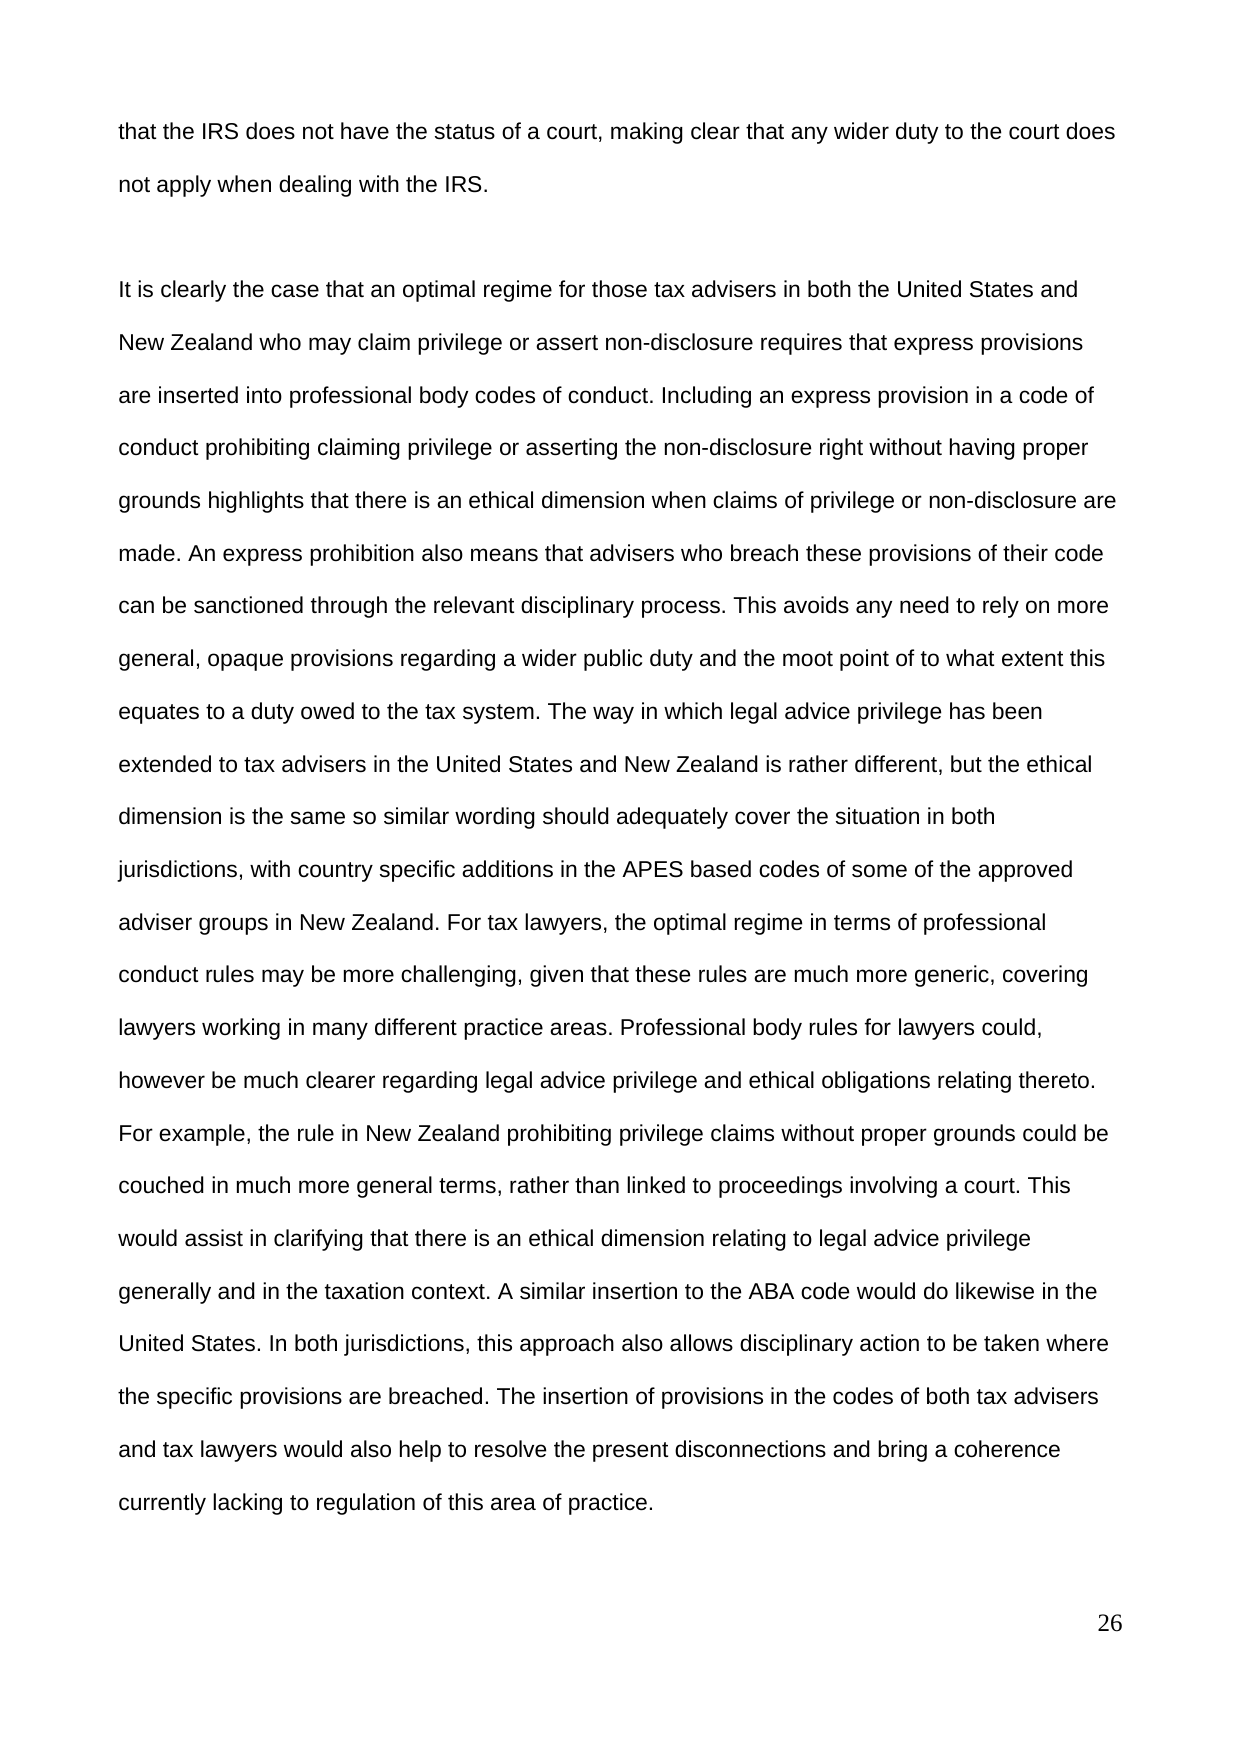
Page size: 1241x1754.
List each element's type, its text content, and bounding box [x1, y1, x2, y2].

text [118, 118, 1122, 197]
text It is clearly the case that an optimal regime for those tax advisers in both the United States and New Zealand who may claim privilege or assert non-disclosure requires that express provisions are inserted into professional body codes of conduct. Including an express provision in a code of conduct prohibiting claiming privilege or asserting the non-disclosure right without having proper grounds highlights that there is an ethical dimension when claims of privilege or non-disclosure are made. An express prohibition also means that advisers who breach these provisions of their code can be sanctioned through the relevant disciplinary process. This avoids any need to rely on more general, opaque provisions regarding a wider public duty and the moot point of to what extent this equates to a duty owed to the tax system. The way in which legal advice privilege has been extended to tax advisers in the United States and New Zealand is rather different, but the ethical dimension is the same so similar wording should adequately cover the situation in both jurisdictions, with country specific additions in the APES based codes of some of the approved adviser groups in New Zealand. For tax lawyers, the optimal regime in terms of professional conduct rules may be more challenging, given that these rules are much more generic, covering lawyers working in many different practice areas. Professional body rules for lawyers could, however be much clearer regarding legal advice privilege and ethical obligations relating thereto. For example, the rule in New Zealand prohibiting privilege claims without proper grounds could be couched in much more general terms, rather than linked to proceedings involving a court. This would assist in clarifying that there is an ethical dimension relating to legal advice privilege generally and in the taxation context. A similar insertion to the ABA code would do likewise in the United States. In both jurisdictions, this approach also allows disciplinary action to be taken where the specific provisions are breached. The insertion of provisions in the codes of both tax advisers and tax lawyers would also help to resolve the present disconnections and bring a coherence currently lacking to regulation of this area of practice. [118, 276, 1122, 1515]
